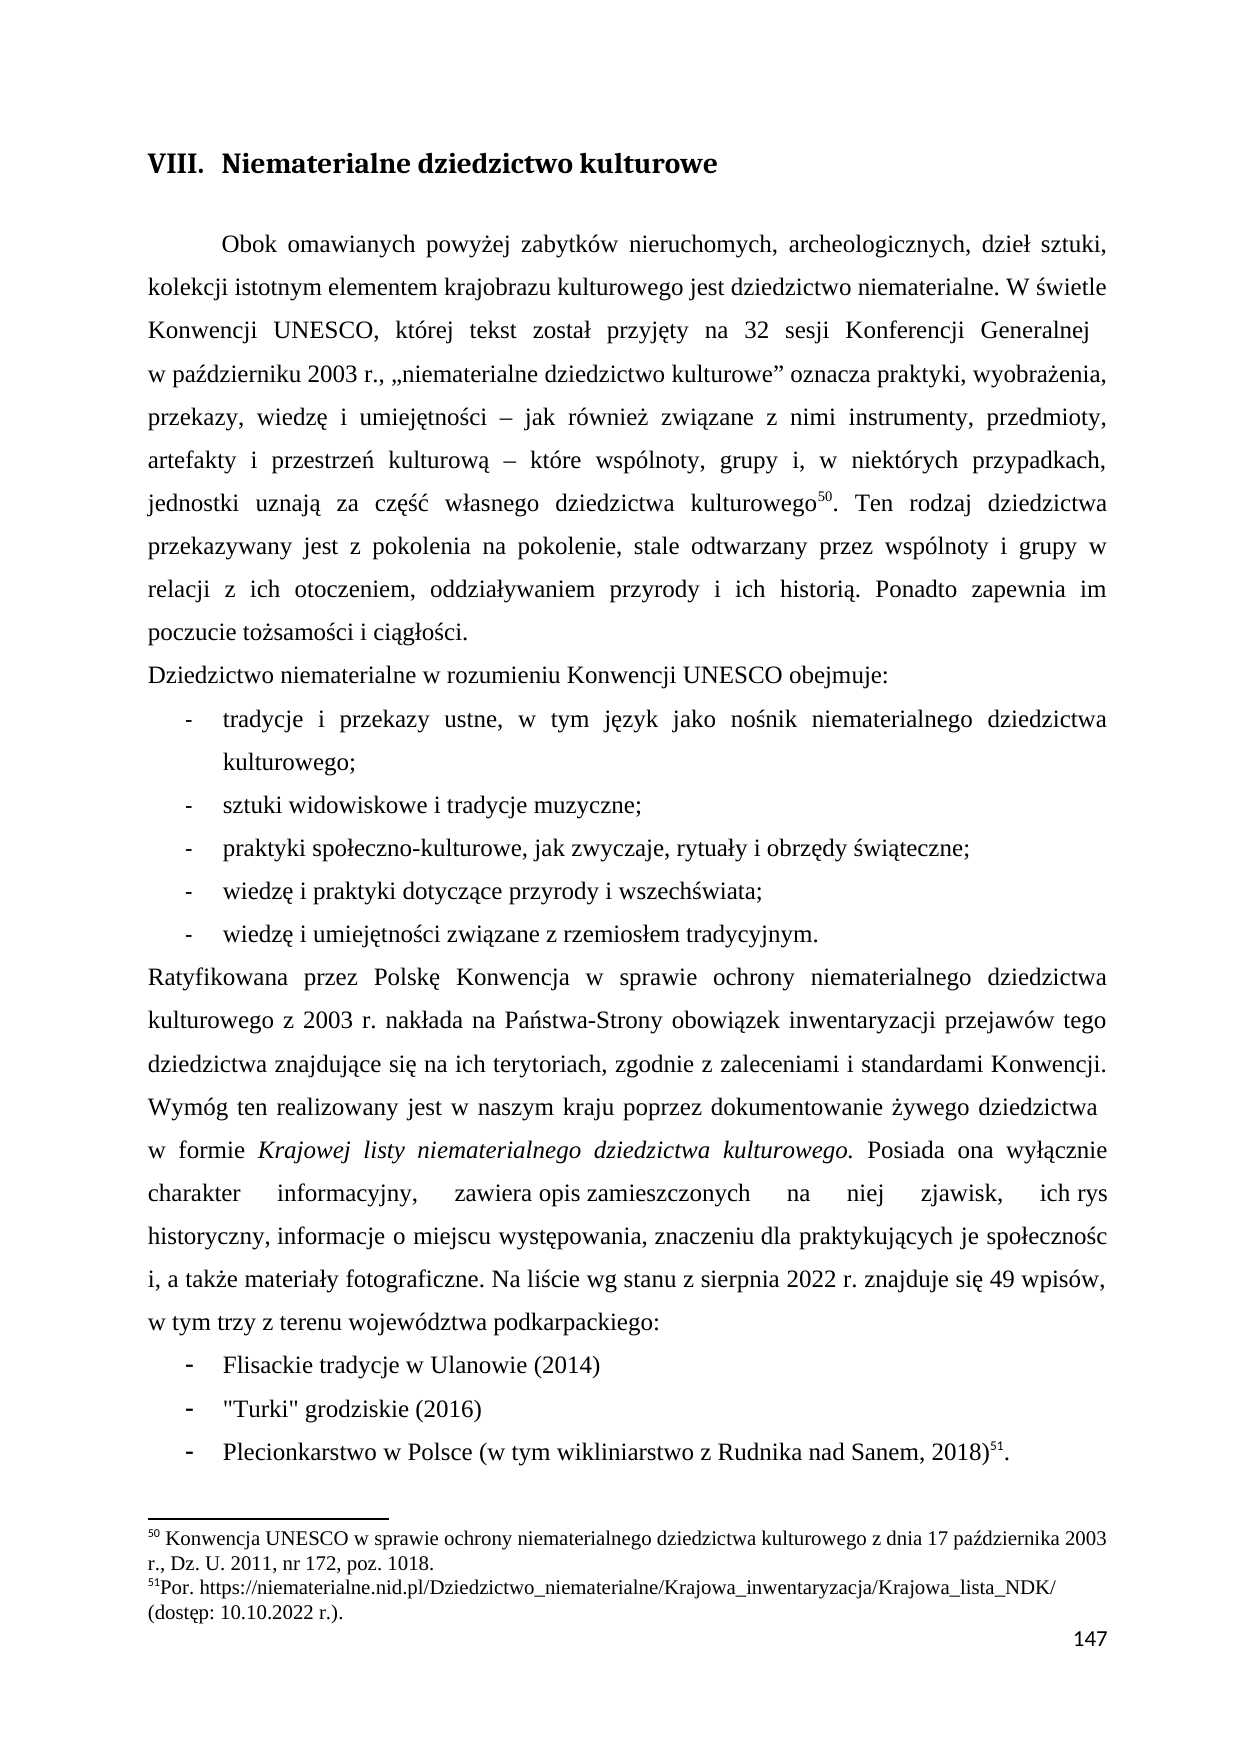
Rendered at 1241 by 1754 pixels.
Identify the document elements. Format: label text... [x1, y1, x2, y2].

list Plecionkarstwo w Polsce (w tym wikliniarstwo z Rudnika nad Sanem, 2018). [185, 1437, 1107, 1466]
list "Turki" grodziskie (2016) [185, 1394, 1107, 1422]
list praktyki społeczno-kulturowe, jak zwyczaje, rytuały i obrzędy świąteczne; [185, 833, 1107, 862]
list Flisackie tradycje w Ulanowie (2014) [185, 1351, 1107, 1379]
text Ratyfikowana przez Polskę Konwencja w sprawie ochrony niematerialnego dziedzictwa kulturowego z 2003 r. nakłada na Państwa-Strony obowiązek inwentaryzacji przejawów tego dziedzictwa znajdujące się na ich terytoriach, zgodnie z zaleceniami i standardami Konwencji. Wymóg ten realizowany jest w naszym kraju poprzez dokumentowanie żywego dziedzictwa w formie Krajowej listy niematerialnego dziedzictwa kulturowego. Posiada ona wyłącznie charakter informacyjny, zawiera opis zamieszczonych na niej zjawisk, ich rys historyczny, informacje o miejscu występowania, znaczeniu dla praktykujących je społecznośc i, a także materiały fotograficzne. Na liście wg stanu z sierpnia 2022 r. znajduje się 49 wpisów, w tym trzy z terenu województwa podkarpackiego: [148, 962, 1107, 1336]
subtitle Niematerialne dziedzictwo kulturowe [148, 148, 1107, 181]
text Dziedzictwo niematerialne w rozumieniu Konwencji UNESCO obejmuje: [148, 661, 1107, 689]
text Obok omawianych powyżej zabytków nieruchomych, archeologicznych, dzieł sztuki, kolekcji istotnym elementem krajobrazu kulturowego jest dziedzictwo niematerialne. W świetle Konwencji UNESCO, której tekst został przyjęty na 32 sesji Konferencji Generalnej w październiku 2003 r., „niematerialne dziedzictwo kulturowe” oznacza praktyki, wyobrażenia, przekazy, wiedzę i umiejętności – jak również związane z nimi instrumenty, przedmioty, artefakty i przestrzeń kulturową – które wspólnoty, grupy i, w niektórych przypadkach, jednostki uznają za część własnego dziedzictwa kulturowego. Ten rodzaj dziedzictwa przekazywany jest z pokolenia na pokolenie, stale odtwarzany przez wspólnoty i grupy w relacji z ich otoczeniem, oddziaływaniem przyrody i ich historią. Ponadto zapewnia im poczucie tożsamości i ciągłości. [148, 229, 1107, 646]
list sztuki widowiskowe i tradycje muzyczne; [185, 790, 1107, 819]
list tradycje i przekazy ustne, w tym język jako nośnik niematerialnego dziedzictwa kulturowego; [185, 704, 1107, 776]
list wiedzę i praktyki dotyczące przyrody i wszechświata; [185, 876, 1107, 905]
list wiedzę i umiejętności związane z rzemiosłem tradycyjnym. [185, 919, 1107, 948]
